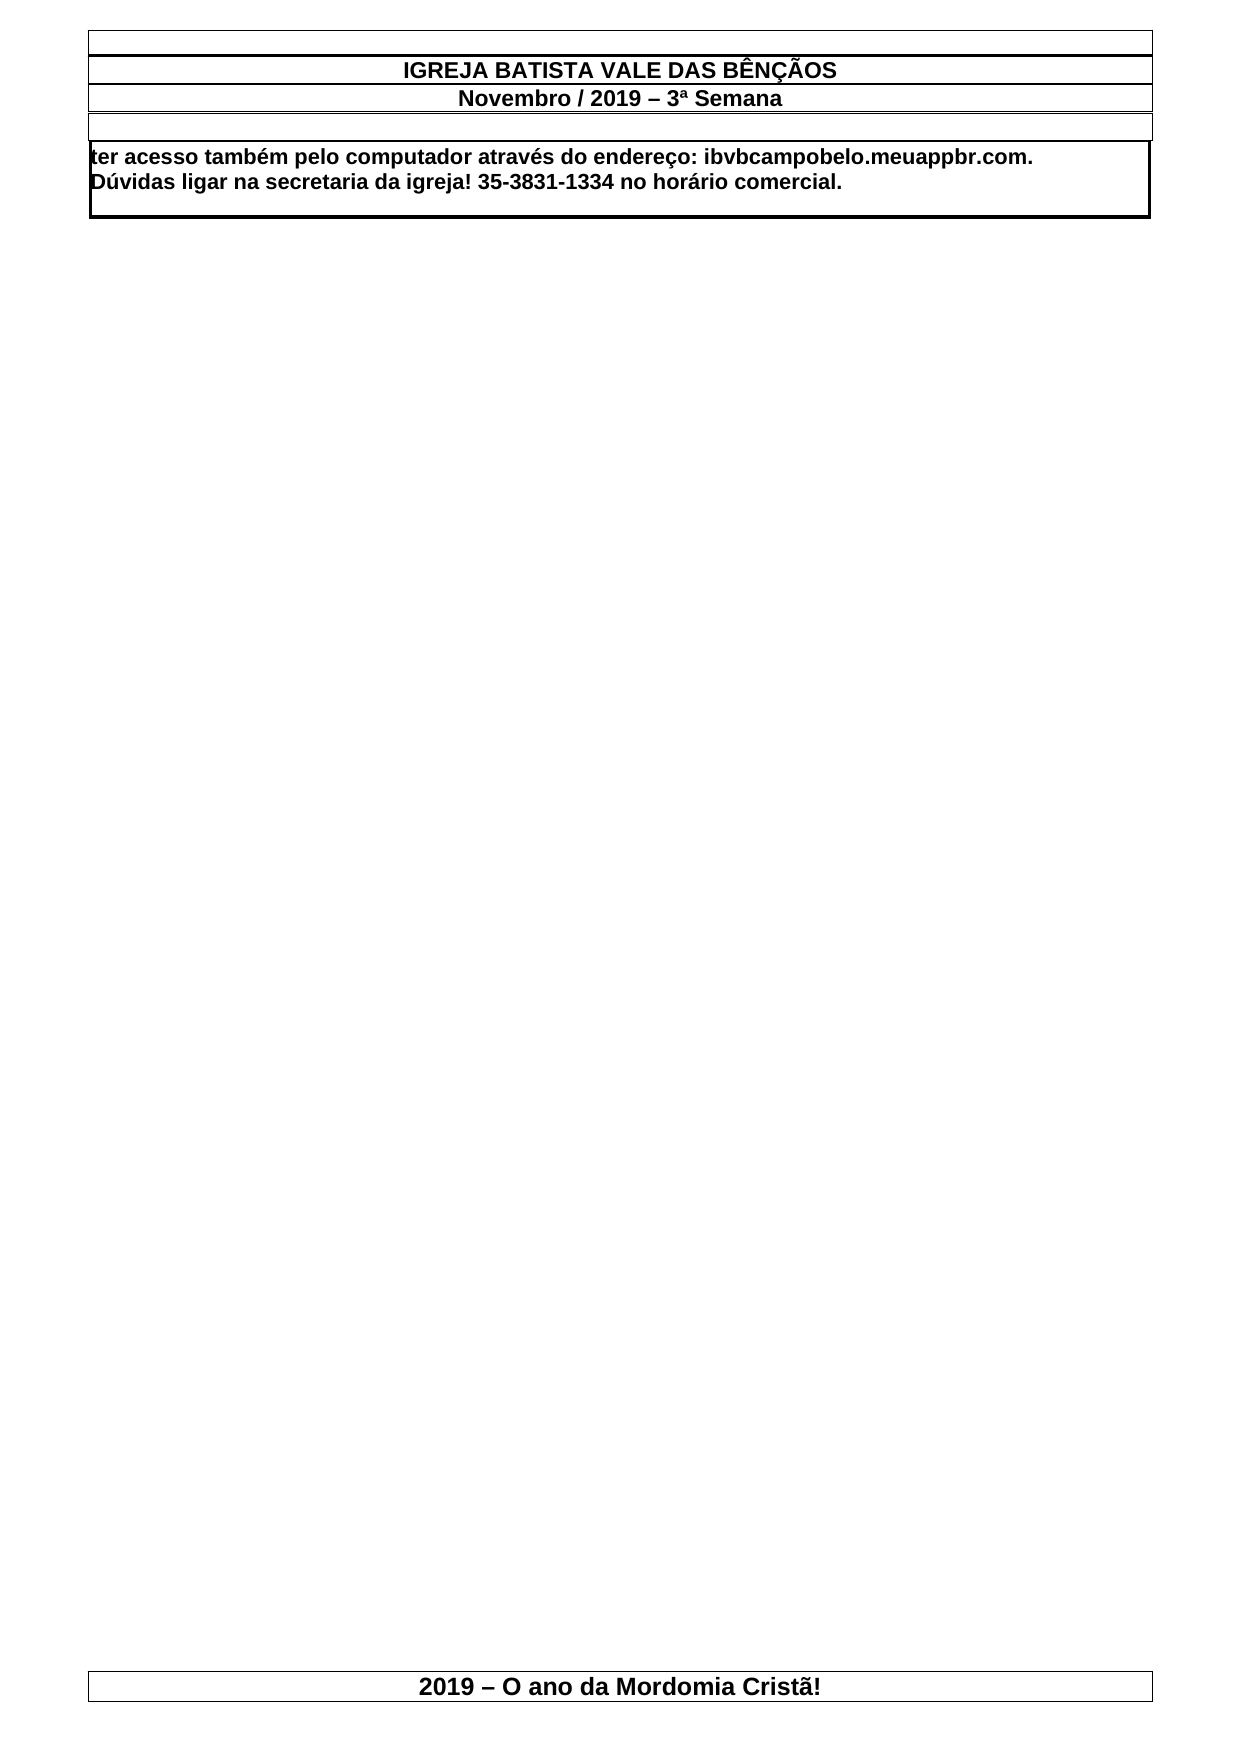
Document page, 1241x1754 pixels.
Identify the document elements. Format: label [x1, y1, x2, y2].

table_cell [92, 142, 1148, 215]
